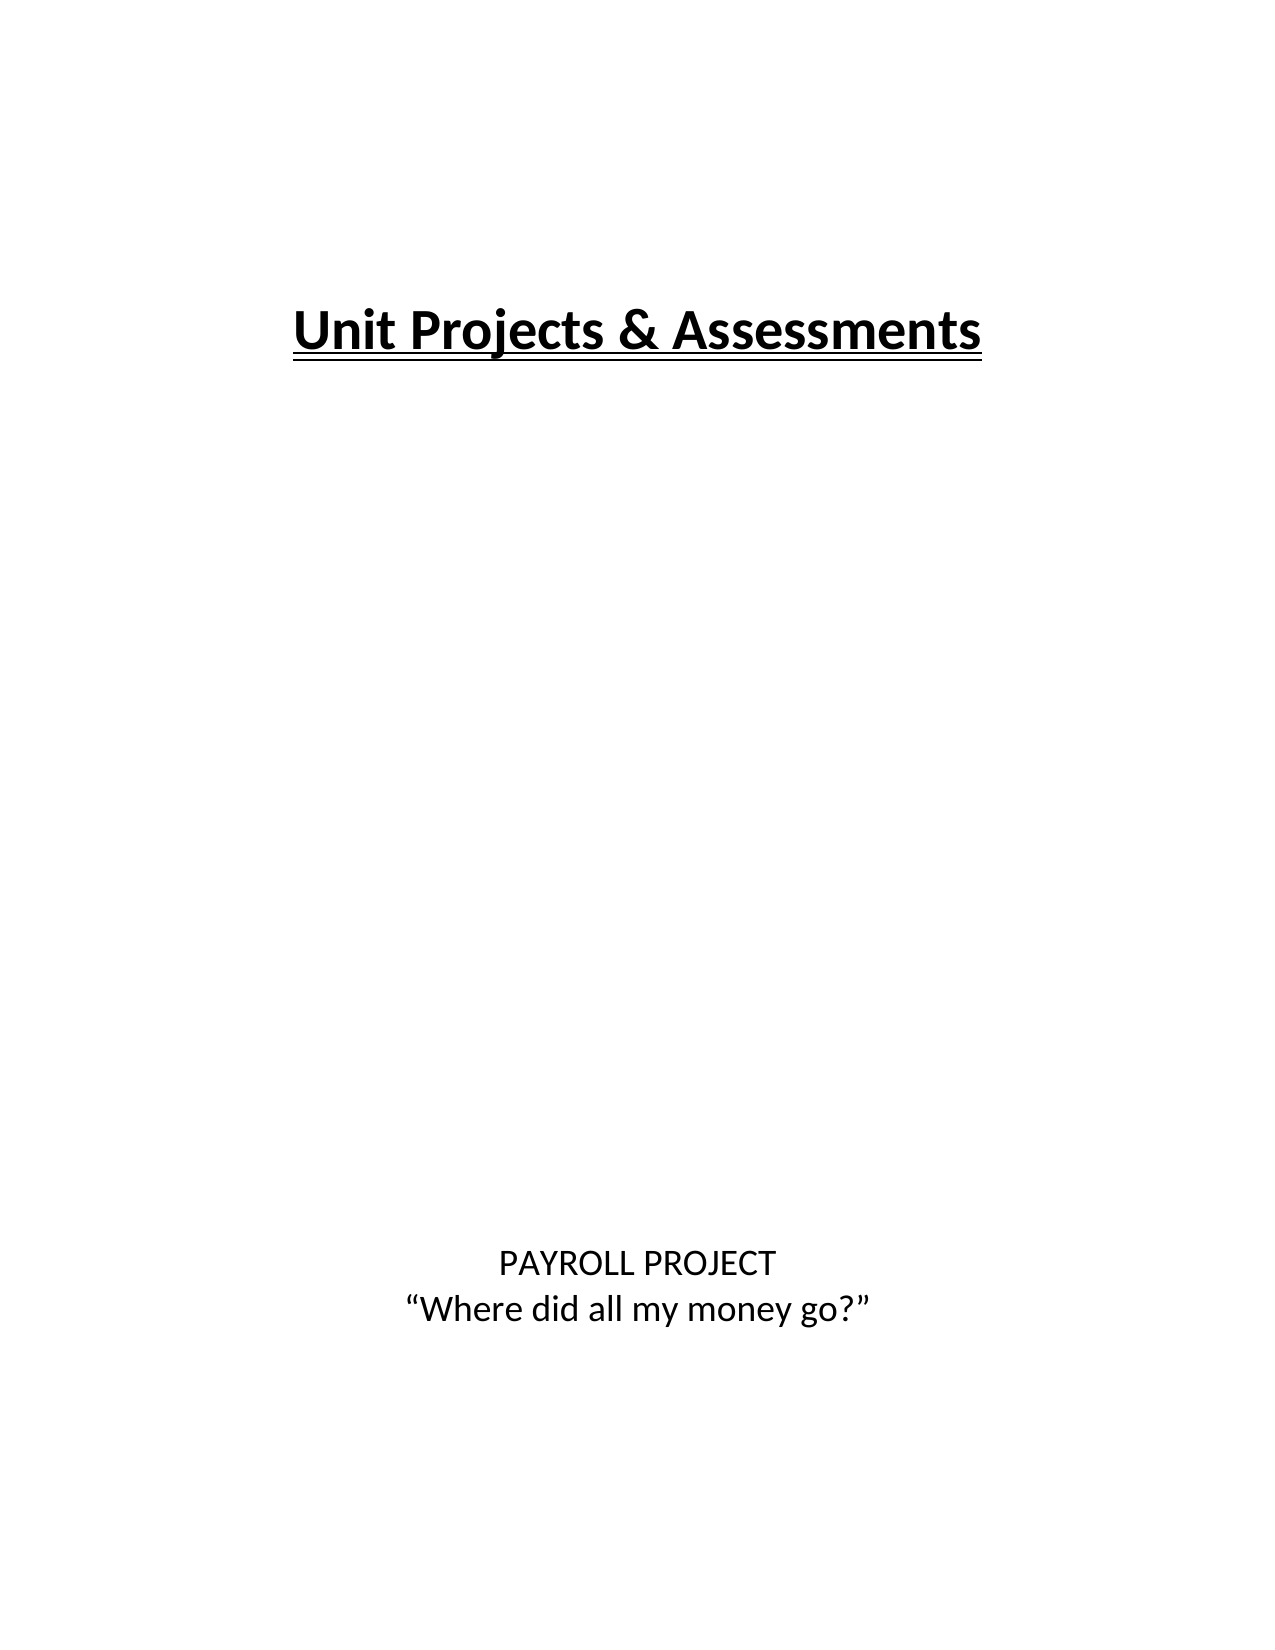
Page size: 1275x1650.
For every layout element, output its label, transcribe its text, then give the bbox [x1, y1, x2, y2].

text Unit Projects & Assessments [150, 292, 1125, 364]
text PAYROLL PROJECT [150, 1239, 1125, 1285]
text “Where did all my money go?” [150, 1285, 1125, 1331]
